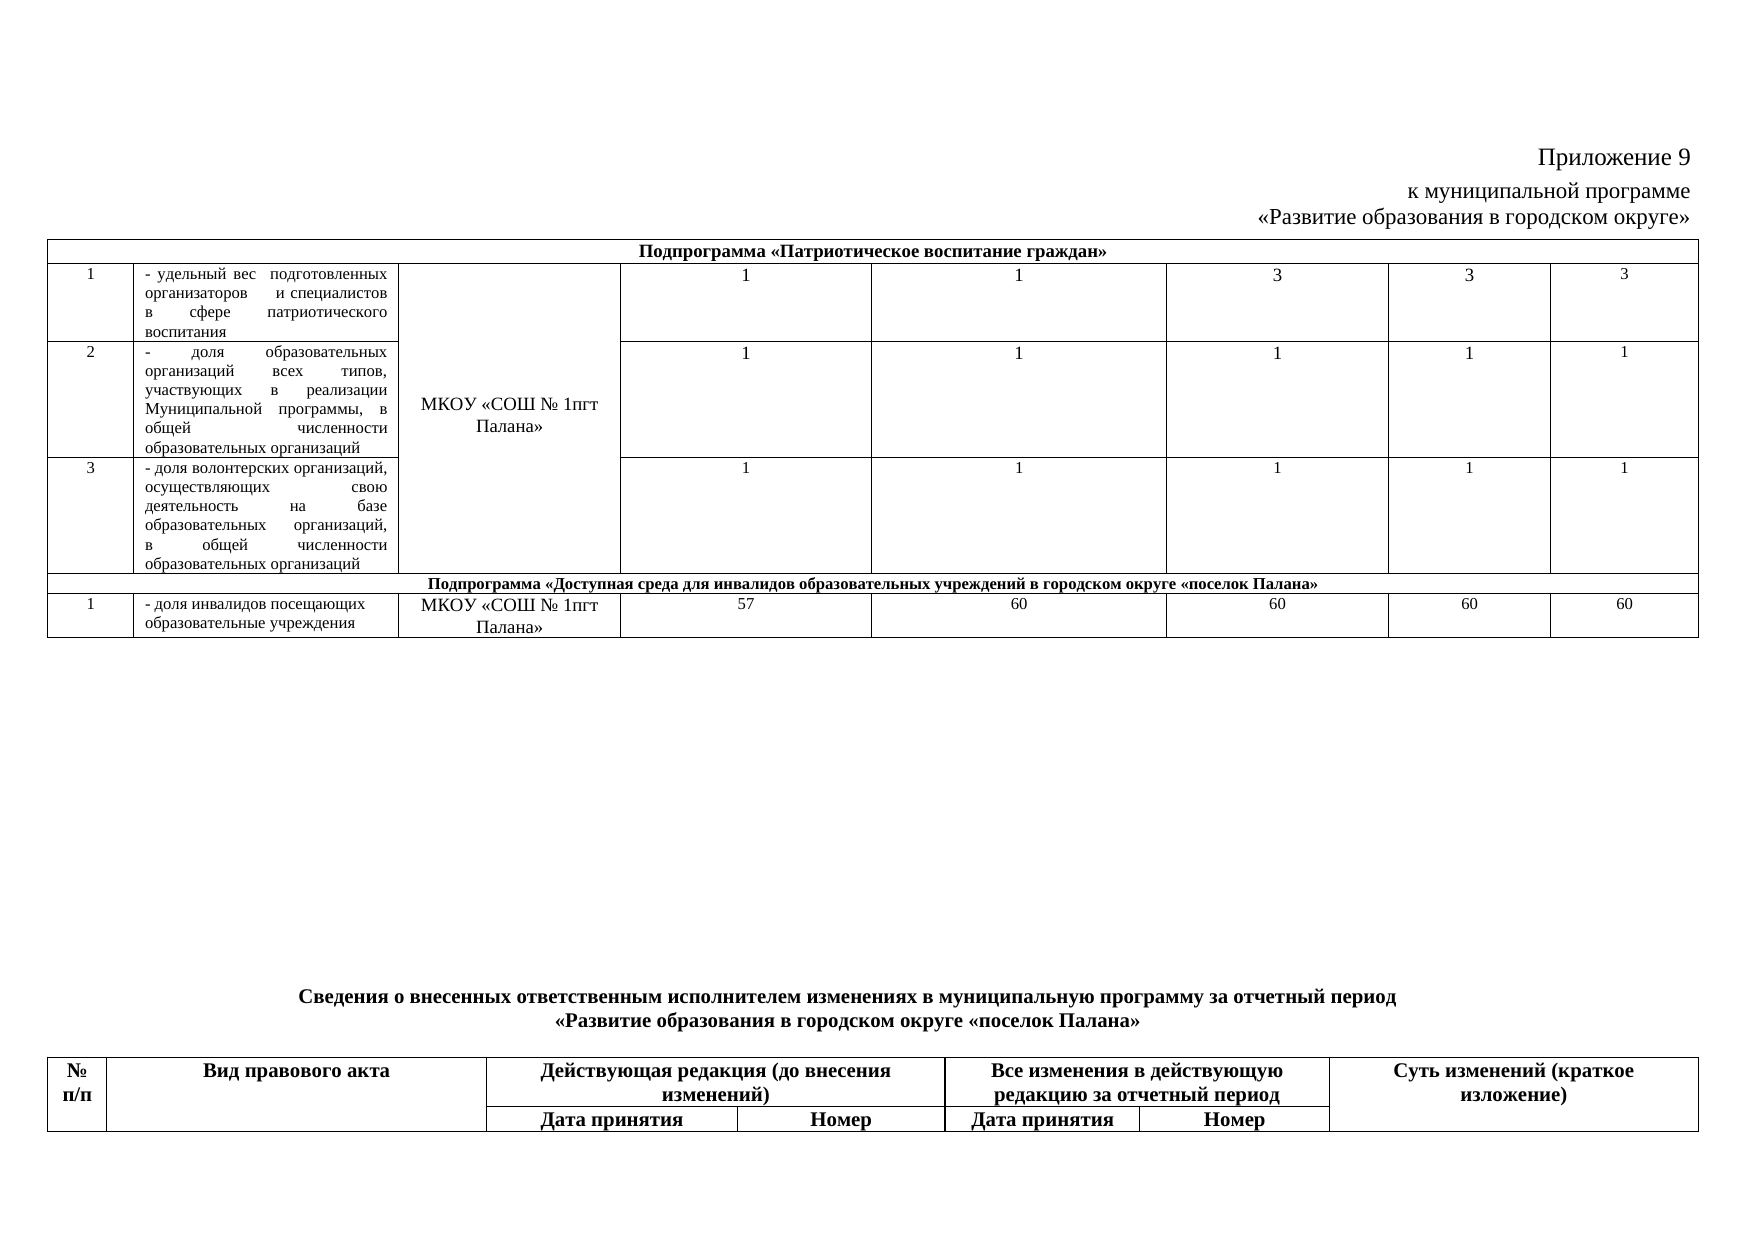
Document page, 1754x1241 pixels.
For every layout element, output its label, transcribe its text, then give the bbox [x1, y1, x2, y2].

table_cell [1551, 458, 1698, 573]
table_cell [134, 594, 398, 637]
text «Развитие образования в городском округе «поселок Палана» [59, 1008, 1636, 1032]
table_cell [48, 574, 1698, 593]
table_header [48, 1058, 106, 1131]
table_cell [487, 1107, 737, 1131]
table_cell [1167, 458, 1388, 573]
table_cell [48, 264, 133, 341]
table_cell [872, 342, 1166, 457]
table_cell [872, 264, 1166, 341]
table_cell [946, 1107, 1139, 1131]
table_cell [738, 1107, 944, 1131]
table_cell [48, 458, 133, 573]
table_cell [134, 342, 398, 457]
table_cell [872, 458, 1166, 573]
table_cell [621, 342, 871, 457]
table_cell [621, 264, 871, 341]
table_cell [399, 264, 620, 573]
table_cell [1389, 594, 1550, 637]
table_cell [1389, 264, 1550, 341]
text «Развитие образования в городском округе» [114, 203, 1691, 230]
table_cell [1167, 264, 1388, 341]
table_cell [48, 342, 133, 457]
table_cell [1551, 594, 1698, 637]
text Сведения о внесенных ответственным исполнителем изменениях в муниципальную программу за отчетный период [59, 984, 1636, 1008]
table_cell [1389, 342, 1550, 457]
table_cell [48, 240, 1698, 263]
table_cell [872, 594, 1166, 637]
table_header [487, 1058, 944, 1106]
text Приложение 9 [114, 142, 1691, 171]
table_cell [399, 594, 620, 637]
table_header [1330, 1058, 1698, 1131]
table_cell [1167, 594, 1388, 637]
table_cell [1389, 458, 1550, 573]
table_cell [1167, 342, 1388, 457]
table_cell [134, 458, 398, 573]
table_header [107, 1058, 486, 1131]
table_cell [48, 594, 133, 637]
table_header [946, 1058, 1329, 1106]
text к муниципальной программе [114, 177, 1691, 203]
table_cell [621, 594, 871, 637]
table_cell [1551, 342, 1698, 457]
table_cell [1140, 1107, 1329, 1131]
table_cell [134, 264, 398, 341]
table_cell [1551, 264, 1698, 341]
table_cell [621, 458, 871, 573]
